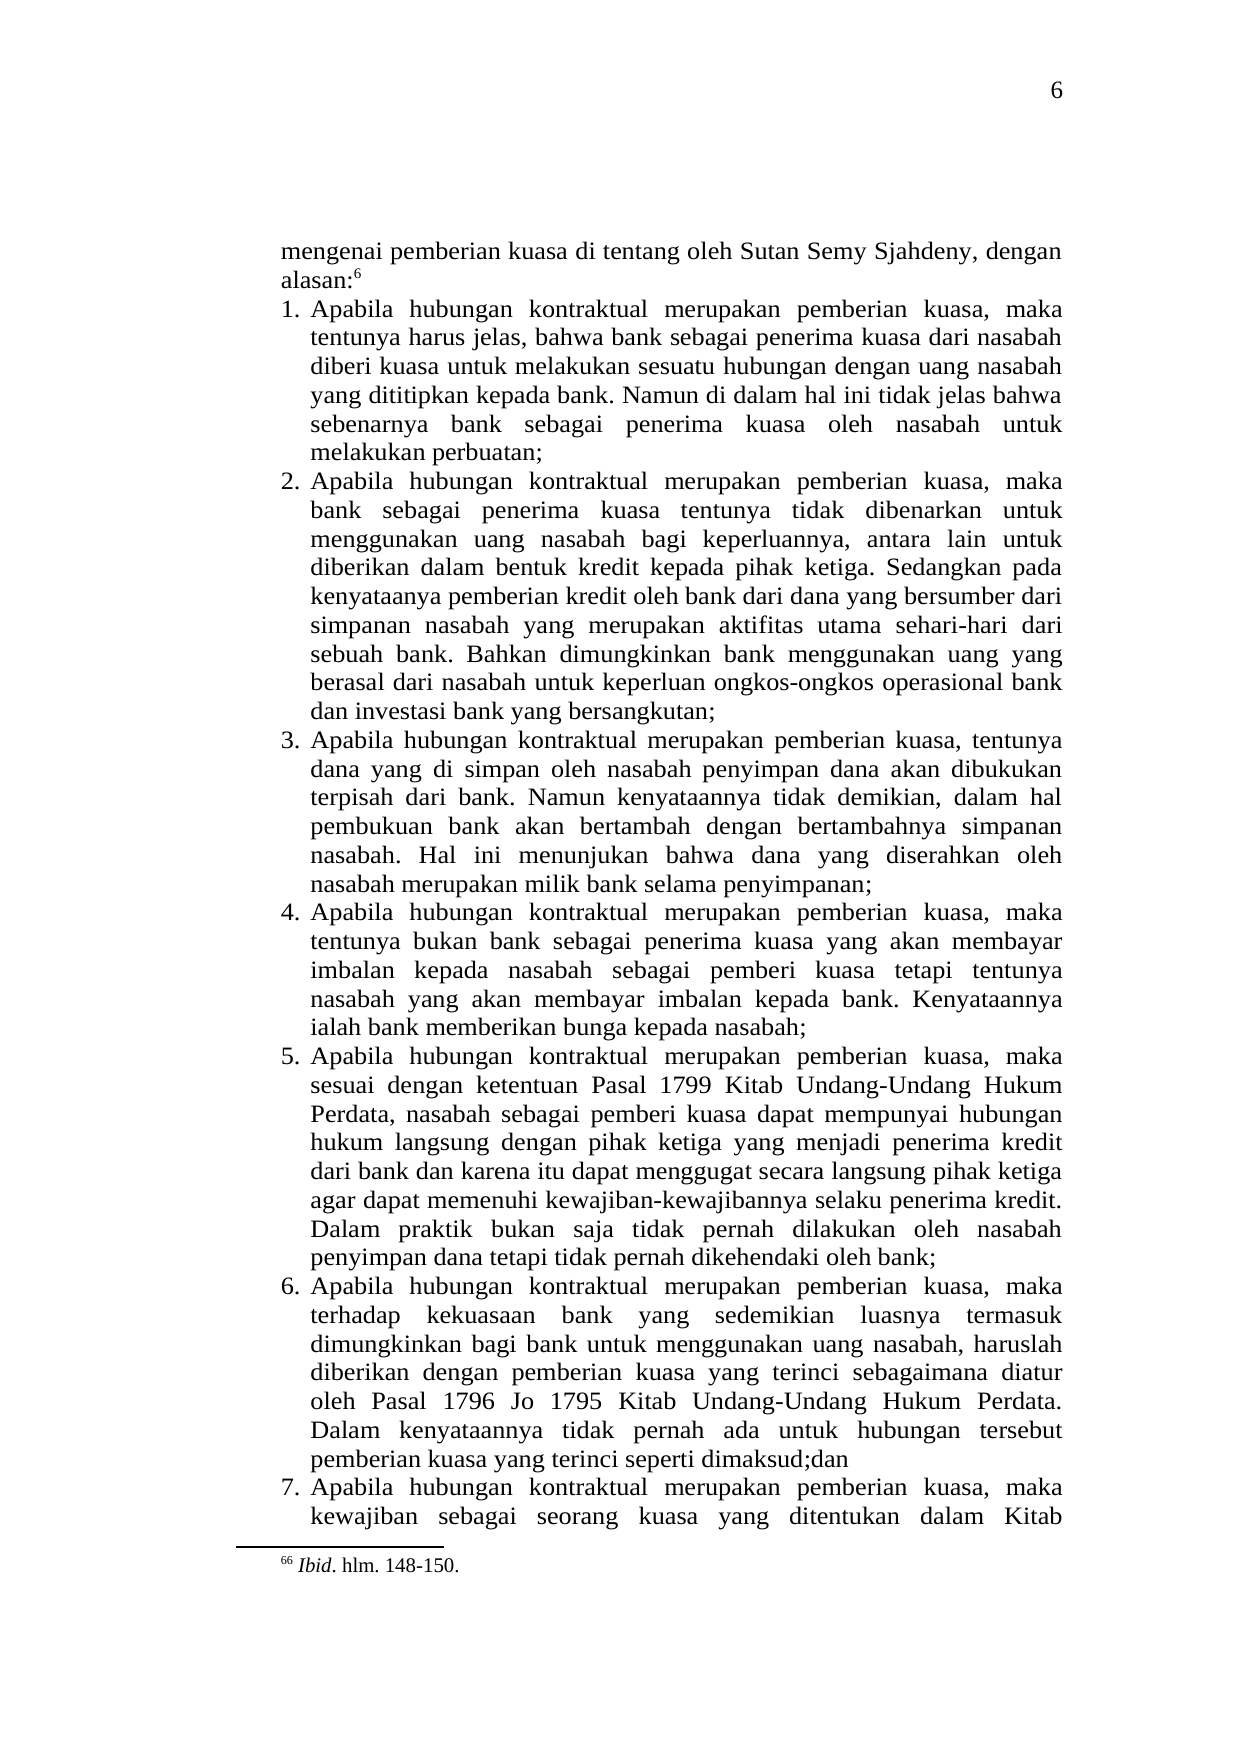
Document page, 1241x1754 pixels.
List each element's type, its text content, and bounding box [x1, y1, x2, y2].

title Apabila hubungan kontraktual merupakan pemberian kuasa, maka tentunya bukan bank sebagai penerima kuasa yang akan membayar imbalan kepada nasabah sebagai pemberi kuasa tetapi tentunya nasabah yang akan membayar imbalan kepada bank. Kenyataannya ialah bank memberikan bunga kepada nasabah; [281, 897, 1063, 1041]
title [281, 1472, 1063, 1530]
title Apabila hubungan kontraktual merupakan pemberian kuasa, maka tentunya harus jelas, bahwa bank sebagai penerima kuasa dari nasabah diberi kuasa untuk melakukan sesuatu hubungan dengan uang nasabah yang dititipkan kepada bank. Namun di dalam hal ini tidak jelas bahwa sebenarnya bank sebagai penerima kuasa oleh nasabah untuk melakukan perbuatan; [281, 294, 1063, 466]
title Apabila hubungan kontraktual merupakan pemberian kuasa, maka sesuai dengan ketentuan Pasal 1799 Kitab Undang-Undang Hukum Perdata, nasabah sebagai pemberi kuasa dapat mempunyai hubungan hukum langsung dengan pihak ketiga yang menjadi penerima kredit dari bank dan karena itu dapat menggugat secara langsung pihak ketiga agar dapat memenuhi kewajiban-kewajibannya selaku penerima kredit. Dalam praktik bukan saja tidak pernah dilakukan oleh nasabah penyimpan dana tetapi tidak pernah dikehendaki oleh bank; [281, 1041, 1063, 1271]
title Apabila hubungan kontraktual merupakan pemberian kuasa, maka bank sebagai penerima kuasa tentunya tidak dibenarkan untuk menggunakan uang nasabah bagi keperluannya, antara lain untuk diberikan dalam bentuk kredit kepada pihak ketiga. Sedangkan pada kenyataanya pemberian kredit oleh bank dari dana yang bersumber dari simpanan nasabah yang merupakan aktifitas utama sehari-hari dari sebuah bank. Bahkan dimungkinkan bank menggunakan uang yang berasal dari nasabah untuk keperluan ongkos-ongkos operasional bank dan investasi bank yang bersangkutan; [281, 466, 1063, 725]
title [281, 236, 1063, 294]
title Apabila hubungan kontraktual merupakan pemberian kuasa, tentunya dana yang di simpan oleh nasabah penyimpan dana akan dibukukan terpisah dari bank. Namun kenyataannya tidak demikian, dalam hal pembukuan bank akan bertambah dengan bertambahnya simpanan nasabah. Hal ini menunjukan bahwa dana yang diserahkan oleh nasabah merupakan milik bank selama penyimpanan; [281, 725, 1063, 897]
title Apabila hubungan kontraktual merupakan pemberian kuasa, maka terhadap kekuasaan bank yang sedemikian luasnya termasuk dimungkinkan bagi bank untuk menggunakan uang nasabah, haruslah diberikan dengan pemberian kuasa yang terinci sebagaimana diatur oleh Pasal 1796 Jo 1795 Kitab Undang-Undang Hukum Perdata. Dalam kenyataannya tidak pernah ada untuk hubungan tersebut pemberian kuasa yang terinci seperti dimaksud;dan [281, 1271, 1063, 1472]
